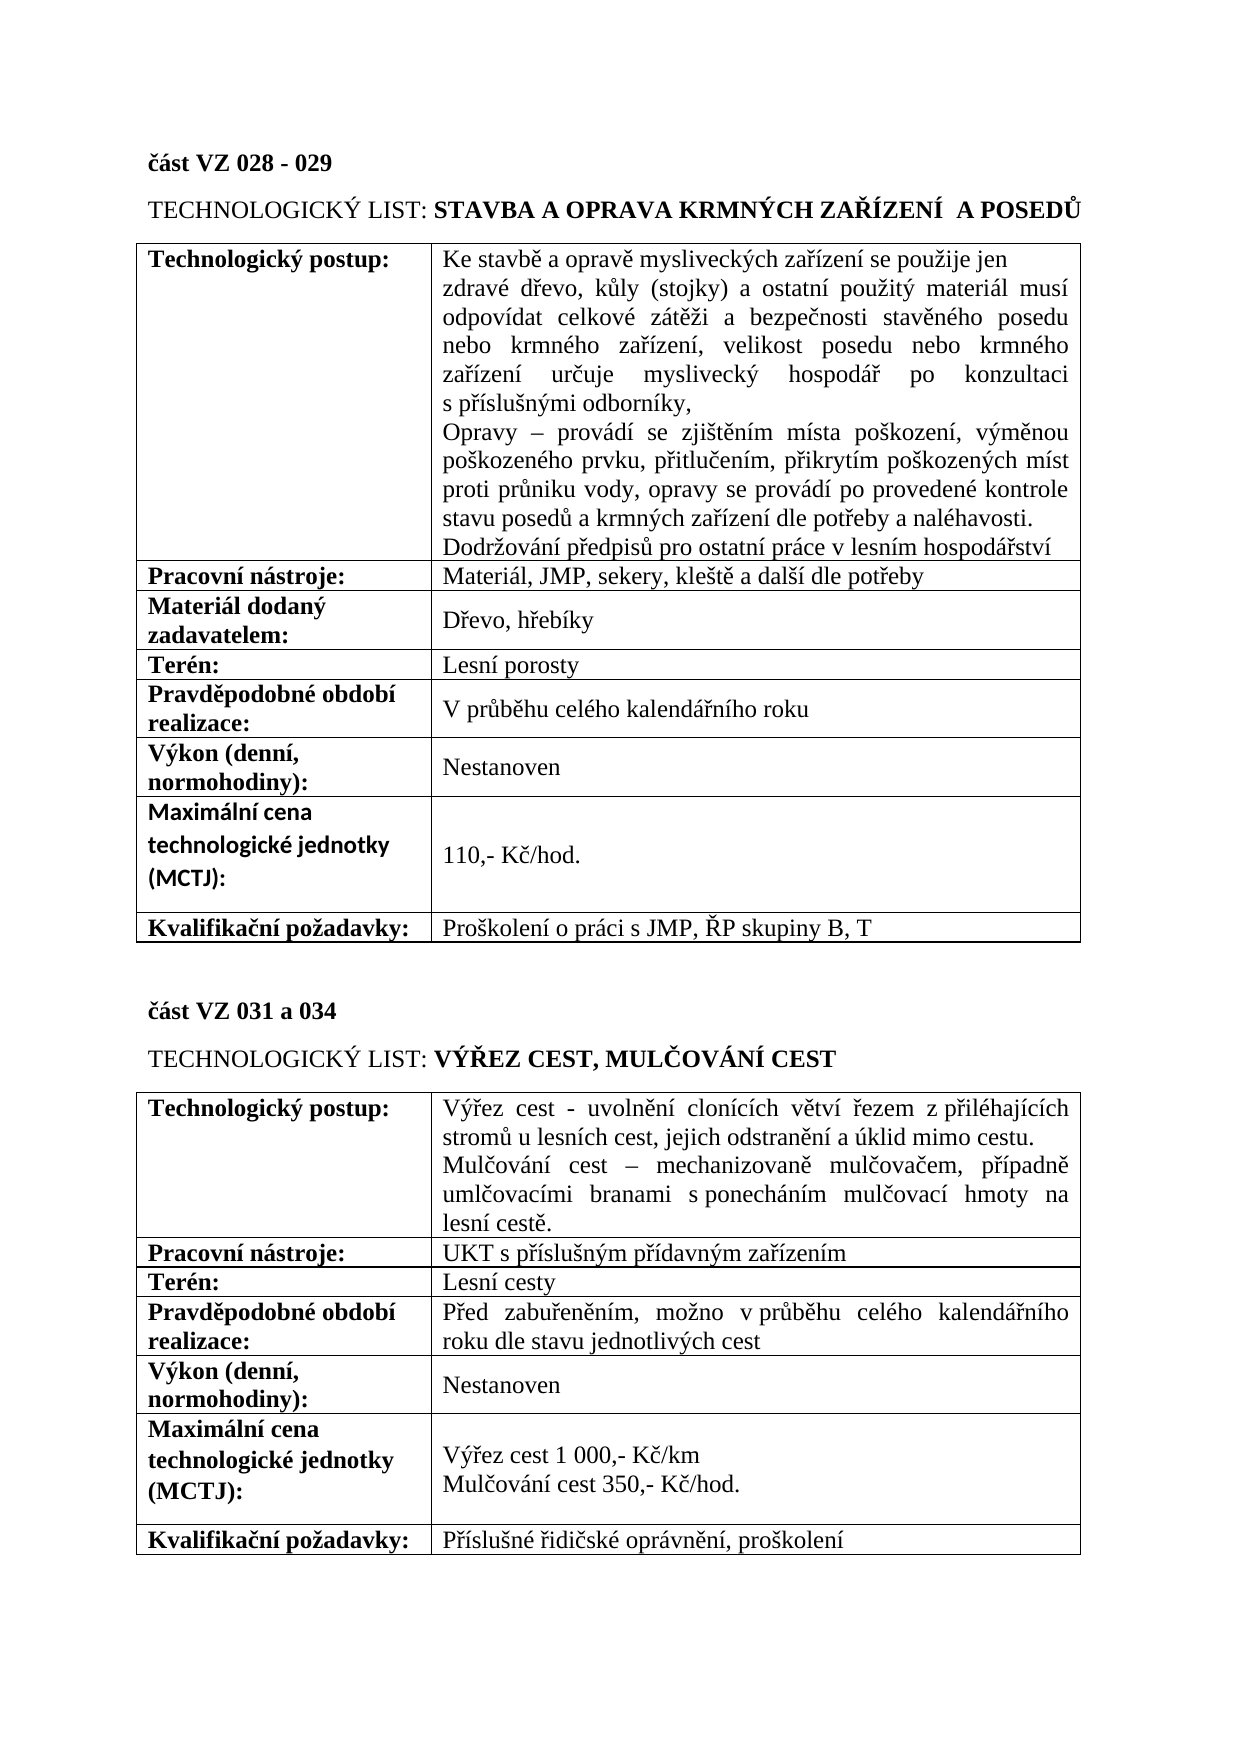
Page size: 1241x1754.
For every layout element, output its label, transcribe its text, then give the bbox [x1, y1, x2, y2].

table_cell Příslušné řidičské oprávnění, proškolení [432, 1525, 1080, 1554]
table_cell Výřez cest 1 000,- Kč/km Mulčování cest 350,- Kč/hod. [432, 1414, 1080, 1524]
table_cell Pravděpodobné období realizace: [137, 1297, 431, 1355]
table_cell Dřevo, hřebíky [432, 591, 1080, 649]
text TECHNOLOGICKÝ LIST: výřez cest, mulčování cest [148, 1044, 1093, 1073]
table_cell Výkon (denní, normohodiny): [137, 738, 431, 796]
table_cell UKT s příslušným přídavným zařízením [432, 1238, 1080, 1266]
table_cell Pravděpodobné období realizace: [137, 680, 431, 737]
table_cell Pracovní nástroje: [137, 561, 431, 590]
table_header Technologický postup: [137, 1093, 431, 1237]
table_cell Pracovní nástroje: [137, 1238, 431, 1266]
table_cell Materiál dodaný zadavatelem: [137, 591, 431, 649]
table_header Ke stavbě a opravě mysliveckých zařízení se použije jen zdravé dřevo, kůly (stojky) a ostatní použitý materiál musí odpovídat celkové zátěži a bezpečnosti stavěného posedu nebo krmného zařízení, velikost posedu nebo krmného zařízení určuje myslivecký hospodář po konzultaci s příslušnými odborníky, Opravy – provádí se zjištěním místa poškození, výměnou poškozeného prvku, přitlučením, přikrytím poškozených míst proti průniku vody, opravy se provádí po provedené kontrole stavu posedů a krmných zařízení dle potřeby a naléhavosti. Dodržování předpisů pro ostatní práce v lesním hospodářství [432, 244, 1080, 560]
table_cell V průběhu celého kalendářního roku [432, 680, 1080, 737]
table_cell Maximální cena technologické jednotky (MCTJ): [137, 1414, 431, 1524]
text část VZ 031 a 034 [148, 996, 1093, 1025]
table_cell 110,- Kč/hod. [432, 797, 1080, 912]
table_cell Terén: [137, 1268, 431, 1296]
table_cell Maximální cena technologické jednotky (MCTJ): [137, 797, 431, 912]
table_cell Terén: [137, 650, 431, 678]
table_cell Proškolení o práci s JMP, ŘP skupiny B, T [432, 913, 1080, 941]
table_cell Výkon (denní, normohodiny): [137, 1356, 431, 1413]
table_cell Lesní porosty [432, 650, 1080, 678]
table_cell Před zabuřeněním, možno v průběhu celého kalendářního roku dle stavu jednotlivých cest [432, 1297, 1080, 1355]
table_cell Nestanoven [432, 1356, 1080, 1413]
text TECHNOLOGICKÝ LIST: stavba a oprava krmných zařízení A posedů [148, 195, 1093, 224]
table_cell Kvalifikační požadavky: [137, 1525, 431, 1554]
table_cell Lesní cesty [432, 1268, 1080, 1296]
table_cell Kvalifikační požadavky: [137, 913, 431, 941]
table_cell Materiál, JMP, sekery, kleště a další dle potřeby [432, 561, 1080, 590]
text část VZ 028 - 029 [148, 148, 1093, 176]
table_cell Nestanoven [432, 738, 1080, 796]
table_header Výřez cest - uvolnění clonících větví řezem z přiléhajících stromů u lesních cest, jejich odstranění a úklid mimo cestu. Mulčování cest – mechanizovaně mulčovačem, případně umlčovacími branami s ponecháním mulčovací hmoty na lesní cestě. [432, 1093, 1080, 1237]
table_header Technologický postup: [137, 244, 431, 560]
